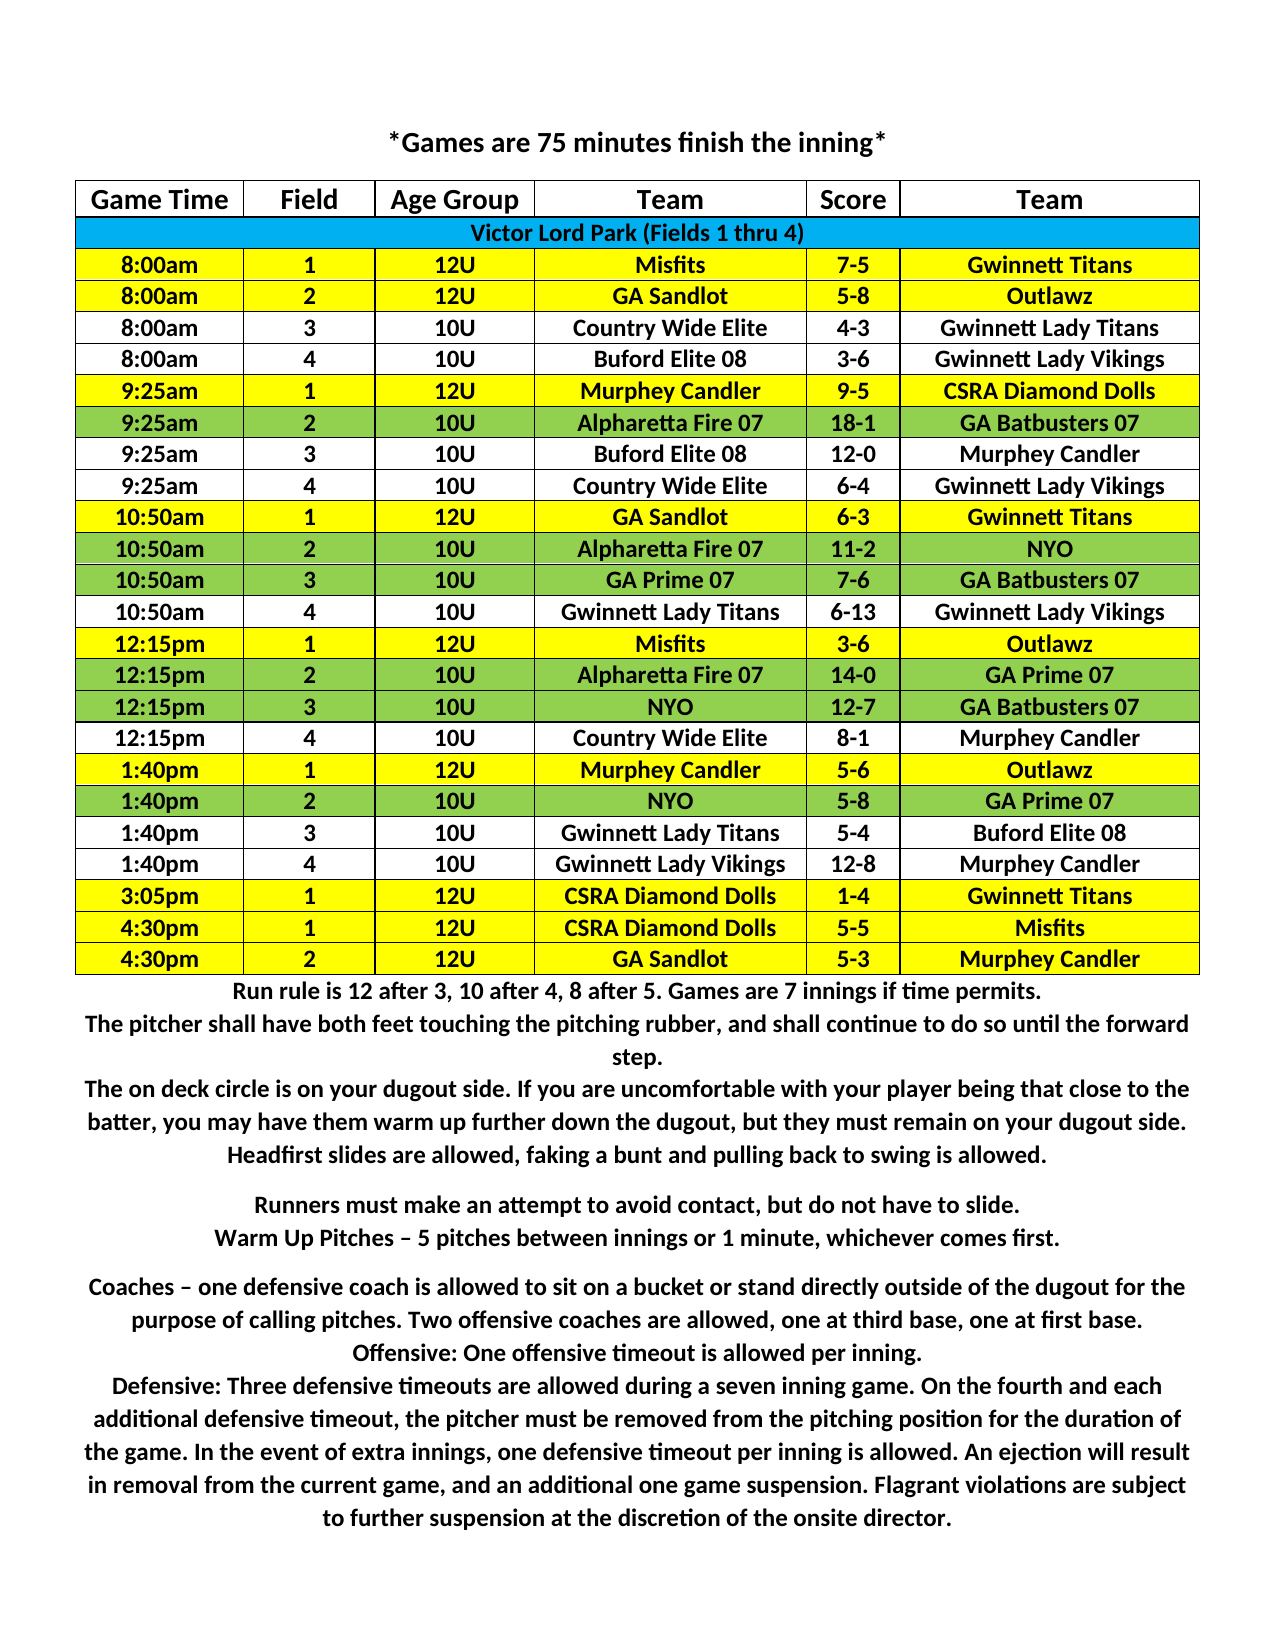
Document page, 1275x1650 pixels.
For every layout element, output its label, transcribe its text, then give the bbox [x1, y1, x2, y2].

table_cell 4 [244, 470, 374, 500]
table_cell 5-8 [807, 281, 899, 311]
table_cell 18-1 [807, 407, 899, 437]
table_cell CSRA Diamond Dolls [901, 375, 1199, 406]
table_cell 10U [376, 565, 534, 595]
table_cell 4-3 [807, 312, 899, 343]
table_header Game Time [76, 181, 243, 216]
table_cell 1 [244, 249, 374, 279]
table_cell Buford Elite 08 [901, 817, 1199, 848]
table_cell GA Batbusters 07 [901, 691, 1199, 721]
table_cell 10U [376, 344, 534, 374]
table_cell NYO [535, 786, 806, 816]
table_cell 9:25am [76, 375, 243, 406]
table_cell Alpharetta Fire 07 [535, 407, 806, 437]
table_cell Gwinnett Lady Vikings [901, 596, 1199, 627]
table_cell 8:00am [76, 312, 243, 343]
table_cell 14-0 [807, 659, 899, 690]
table_cell Victor Lord Park (Fields 1 thru 4) [76, 218, 1199, 248]
table_cell 8:00am [76, 344, 243, 374]
table_cell 1 [244, 375, 374, 406]
table_cell Misfits [901, 912, 1199, 942]
table_cell Country Wide Elite [535, 723, 806, 753]
table_cell 3 [244, 312, 374, 343]
table_cell 10U [376, 470, 534, 500]
table_cell 10:50am [76, 565, 243, 595]
table_cell 12U [376, 501, 534, 532]
table_cell 5-6 [807, 754, 899, 784]
table_cell 12-8 [807, 849, 899, 879]
table_header Age Group [376, 181, 534, 216]
table_cell 1 [244, 754, 374, 784]
table_cell 2 [244, 659, 374, 690]
table_cell Gwinnett Lady Vikings [535, 849, 806, 879]
table_cell 12:15pm [76, 659, 243, 690]
table_cell 12U [376, 628, 534, 658]
table_cell CSRA Diamond Dolls [535, 880, 806, 911]
table_cell Murphey Candler [535, 754, 806, 784]
table_cell 1:40pm [76, 786, 243, 816]
table_cell 2 [244, 407, 374, 437]
table_cell Gwinnett Lady Vikings [901, 470, 1199, 500]
table_cell GA Batbusters 07 [901, 407, 1199, 437]
table_cell 12U [376, 375, 534, 406]
table_cell 10U [376, 438, 534, 469]
table_cell 1:40pm [76, 849, 243, 879]
text *Games are 75 minutes finish the inning* [75, 124, 1200, 160]
table_cell Gwinnett Lady Vikings [901, 344, 1199, 374]
table_cell GA Batbusters 07 [901, 565, 1199, 595]
table_cell 8:00am [76, 281, 243, 311]
table_cell 2 [244, 786, 374, 816]
table_cell 10U [376, 786, 534, 816]
text Run rule is 12 after 3, 10 after 4, 8 after 5. Games are 7 innings if time permits. The pitcher shall have both feet touching the pitching rubber, and shall continue to do so until the forward step. The on deck circle is on your dugout side. If you are uncomfortable with your player being that close to the batter, you may have them warm up further down the dugout, but they must remain on your dugout side. Headfirst slides are allowed, faking a bunt and pulling back to swing is allowed. [75, 975, 1200, 1170]
table_cell Outlawz [901, 628, 1199, 658]
table_cell 8-1 [807, 723, 899, 753]
table_cell 12:15pm [76, 691, 243, 721]
table_cell Murphey Candler [535, 375, 806, 406]
table_cell Gwinnett Titans [901, 880, 1199, 911]
table_cell Gwinnett Lady Titans [901, 312, 1199, 343]
table_cell Murphey Candler [901, 849, 1199, 879]
table_cell Country Wide Elite [535, 470, 806, 500]
table_cell 1 [244, 628, 374, 658]
table_cell 5-5 [807, 912, 899, 942]
table_cell NYO [901, 533, 1199, 563]
table_cell 2 [244, 943, 374, 974]
table_cell Gwinnett Titans [901, 249, 1199, 279]
table_cell 8:00am [76, 249, 243, 279]
table_cell Outlawz [901, 281, 1199, 311]
table_cell 10U [376, 596, 534, 627]
table_cell 3-6 [807, 344, 899, 374]
table_cell CSRA Diamond Dolls [535, 912, 806, 942]
table_cell 9-5 [807, 375, 899, 406]
table_cell 1 [244, 880, 374, 911]
table_cell 10U [376, 533, 534, 563]
table_cell 10U [376, 312, 534, 343]
table_cell 1 [244, 912, 374, 942]
table_cell 4:30pm [76, 943, 243, 974]
table_cell 9:25am [76, 470, 243, 500]
table_cell GA Prime 07 [901, 659, 1199, 690]
table_cell 3:05pm [76, 880, 243, 911]
table_cell 12:15pm [76, 723, 243, 753]
table_cell 3 [244, 565, 374, 595]
table_cell GA Sandlot [535, 501, 806, 532]
table_cell Gwinnett Titans [901, 501, 1199, 532]
table_cell 10U [376, 691, 534, 721]
table_cell 5-3 [807, 943, 899, 974]
table_cell Murphey Candler [901, 723, 1199, 753]
table_cell 12-7 [807, 691, 899, 721]
table_cell Buford Elite 08 [535, 438, 806, 469]
text Runners must make an attempt to avoid contact, but do not have to slide. Warm Up Pitches – 5 pitches between innings or 1 minute, whichever comes first. [75, 1189, 1200, 1252]
table_cell Buford Elite 08 [535, 344, 806, 374]
table_cell Alpharetta Fire 07 [535, 659, 806, 690]
table_cell 6-3 [807, 501, 899, 532]
table_cell Gwinnett Lady Titans [535, 596, 806, 627]
table_cell 10:50am [76, 533, 243, 563]
table_header Team [901, 181, 1199, 216]
table_cell Gwinnett Lady Titans [535, 817, 806, 848]
table_cell 4 [244, 723, 374, 753]
table_cell 4 [244, 344, 374, 374]
table_cell 12U [376, 754, 534, 784]
table_cell 12U [376, 249, 534, 279]
table_cell 7-6 [807, 565, 899, 595]
table_cell 10:50am [76, 501, 243, 532]
table_cell 10U [376, 659, 534, 690]
table_cell 9:25am [76, 438, 243, 469]
table_cell 2 [244, 281, 374, 311]
table_cell 1 [244, 501, 374, 532]
table_cell 5-8 [807, 786, 899, 816]
table_cell 7-5 [807, 249, 899, 279]
table_header Team [535, 181, 806, 216]
table_header Score [807, 181, 899, 216]
table_cell 5-4 [807, 817, 899, 848]
table_cell Alpharetta Fire 07 [535, 533, 806, 563]
table_cell 4 [244, 849, 374, 879]
table_cell Misfits [535, 628, 806, 658]
table_cell 4:30pm [76, 912, 243, 942]
table_cell 12U [376, 943, 534, 974]
table_cell 3 [244, 817, 374, 848]
table_cell GA Sandlot [535, 943, 806, 974]
table_cell 3 [244, 691, 374, 721]
table_cell 12U [376, 880, 534, 911]
table_header Field [244, 181, 374, 216]
table_cell Misfits [535, 249, 806, 279]
table_cell 2 [244, 533, 374, 563]
table_cell Murphey Candler [901, 943, 1199, 974]
table_cell 1:40pm [76, 817, 243, 848]
table_cell GA Prime 07 [535, 565, 806, 595]
table_cell 10U [376, 817, 534, 848]
table_cell Outlawz [901, 754, 1199, 784]
table_cell 9:25am [76, 407, 243, 437]
table_cell 6-4 [807, 470, 899, 500]
table_cell 12U [376, 281, 534, 311]
table_cell 10U [376, 849, 534, 879]
table_cell 3 [244, 438, 374, 469]
table_cell 10:50am [76, 596, 243, 627]
table_cell 12U [376, 912, 534, 942]
table_cell NYO [535, 691, 806, 721]
table_cell 10U [376, 723, 534, 753]
table_cell 1:40pm [76, 754, 243, 784]
text Coaches – one defensive coach is allowed to sit on a bucket or stand directly outside of the dugout for the purpose of calling pitches. Two offensive coaches are allowed, one at third base, one at first base. Offensive: One offensive timeout is allowed per inning. Defensive: Three defensive timeouts are allowed during a seven inning game. On the fourth and each additional defensive timeout, the pitcher must be removed from the pitching position for the duration of the game. In the event of extra innings, one defensive timeout per inning is allowed. An ejection will result in removal from the current game, and an additional one game suspension. Flagrant violations are subject to further suspension at the discretion of the onsite director. [75, 1272, 1200, 1532]
table_cell 12:15pm [76, 628, 243, 658]
table_cell 11-2 [807, 533, 899, 563]
table_cell 1-4 [807, 880, 899, 911]
table_cell 3-6 [807, 628, 899, 658]
table_cell GA Prime 07 [901, 786, 1199, 816]
table_cell 6-13 [807, 596, 899, 627]
table_cell GA Sandlot [535, 281, 806, 311]
table_cell 10U [376, 407, 534, 437]
table_cell Murphey Candler [901, 438, 1199, 469]
table_cell 4 [244, 596, 374, 627]
table_cell 12-0 [807, 438, 899, 469]
table_cell Country Wide Elite [535, 312, 806, 343]
